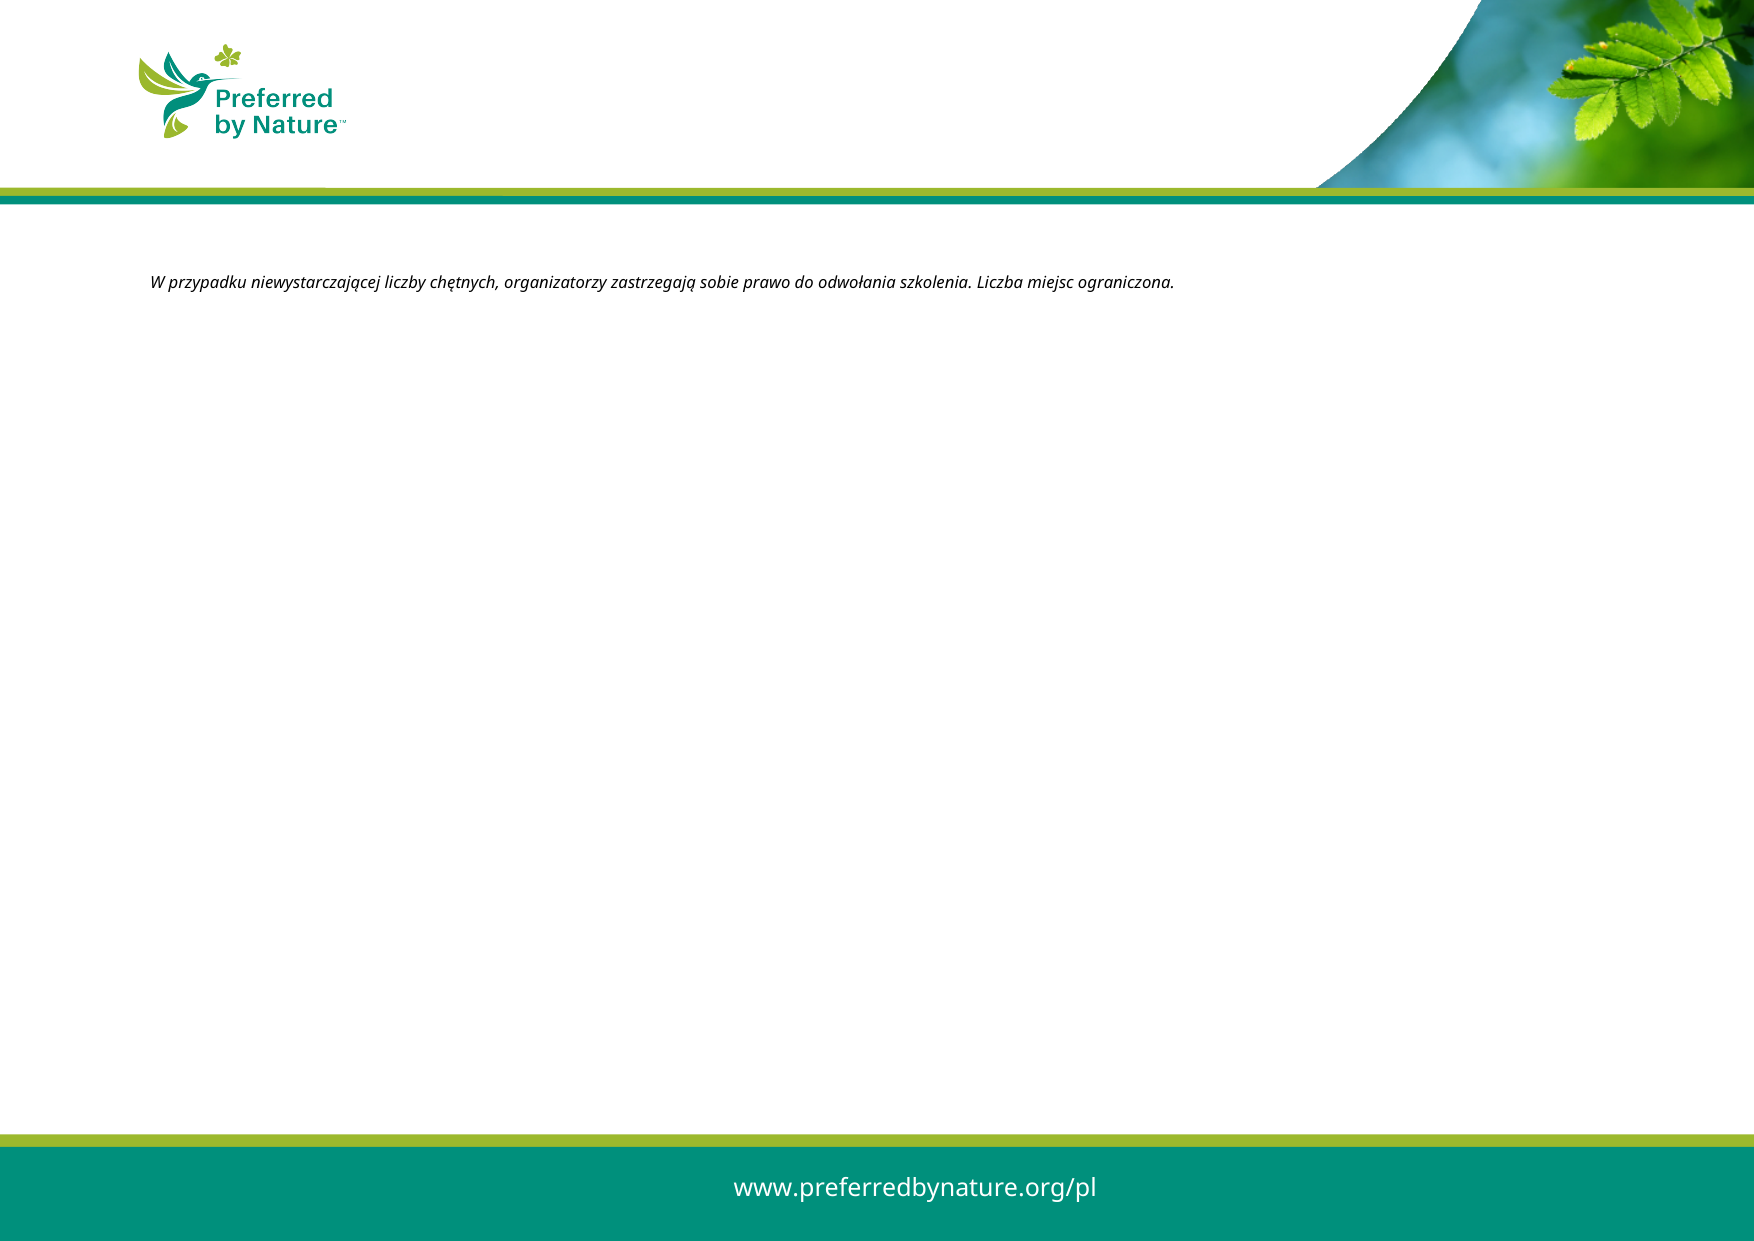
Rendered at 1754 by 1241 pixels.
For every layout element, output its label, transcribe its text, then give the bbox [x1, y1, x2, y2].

picture [548, 0, 1754, 187]
text W przypadku niewystarczającej liczby chętnych, organizatorzy zastrzegają sobie prawo do odwołania szkolenia. Liczba miejsc ograniczona. [150, 271, 1604, 294]
picture [112, 17, 373, 165]
